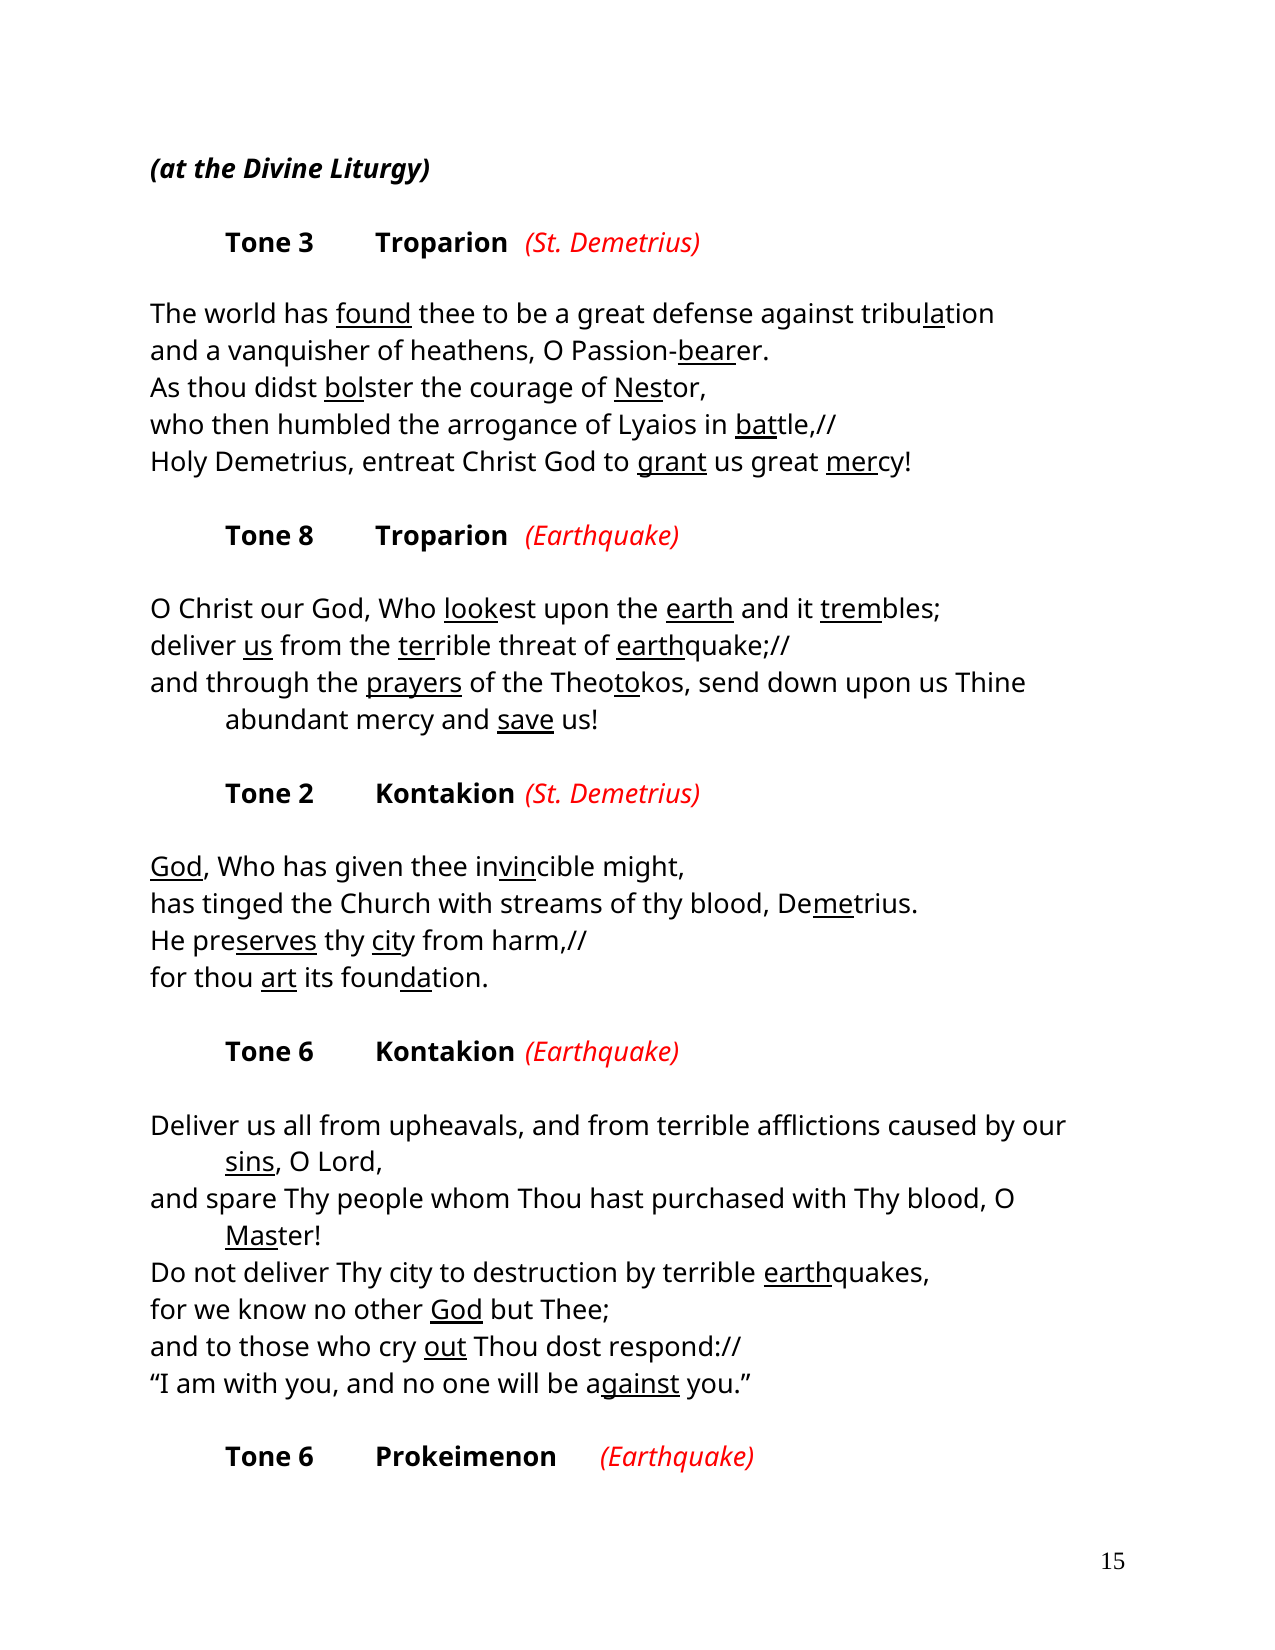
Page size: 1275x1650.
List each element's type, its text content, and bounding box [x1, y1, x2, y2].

text for thou art its foundation. [150, 958, 1125, 995]
text God, Who has given thee invincible might, [150, 848, 1125, 885]
text Do not deliver Thy city to destruction by terrible earthquakes, [150, 1253, 1125, 1290]
text for we know no other God but Thee; [150, 1290, 1125, 1327]
text Deliver us all from upheavals, and from terrible afflictions caused by our [150, 1106, 1125, 1143]
text who then humbled the arrogance of Lyaios in battle,// [150, 405, 1125, 442]
text sins, O Lord, [150, 1143, 1125, 1180]
text Master! [150, 1217, 1125, 1253]
text As thou didst bolster the courage of Nestor, [150, 368, 1125, 405]
text and spare Thy people whom Thou hast purchased with Thy blood, O [150, 1180, 1125, 1217]
text Tone 6 Prokeimenon (Earthquake) [150, 1438, 1125, 1475]
text and through the prayers of the Theotokos, send down upon us Thine [150, 663, 1125, 700]
text The world has found thee to be a great defense against tribulation [150, 295, 1125, 332]
text O Christ our God, Who lookest upon the earth and it trembles; [150, 590, 1125, 627]
text and to those who cry out Thou dost respond:// [150, 1327, 1125, 1364]
text has tinged the Church with streams of thy blood, Demetrius. [150, 885, 1125, 922]
text Tone 2 Kontakion (St. Demetrius) [150, 774, 1125, 811]
text and a vanquisher of heathens, O Passion-bearer. [150, 332, 1125, 368]
text “I am with you, and no one will be against you.” [150, 1364, 1125, 1401]
text He preserves thy city from harm,// [150, 922, 1125, 958]
text Holy Demetrius, entreat Christ God to grant us great mercy! [150, 442, 1125, 479]
text (at the Divine Liturgy) [150, 150, 1125, 187]
text Tone 6 Kontakion (Earthquake) [150, 1032, 1125, 1069]
text deliver us from the terrible threat of earthquake;// [150, 627, 1125, 663]
text Tone 8 Troparion (Earthquake) [150, 516, 1125, 553]
text Tone 3 Troparion (St. Demetrius) [150, 224, 1125, 261]
text abundant mercy and save us! [150, 700, 1125, 737]
